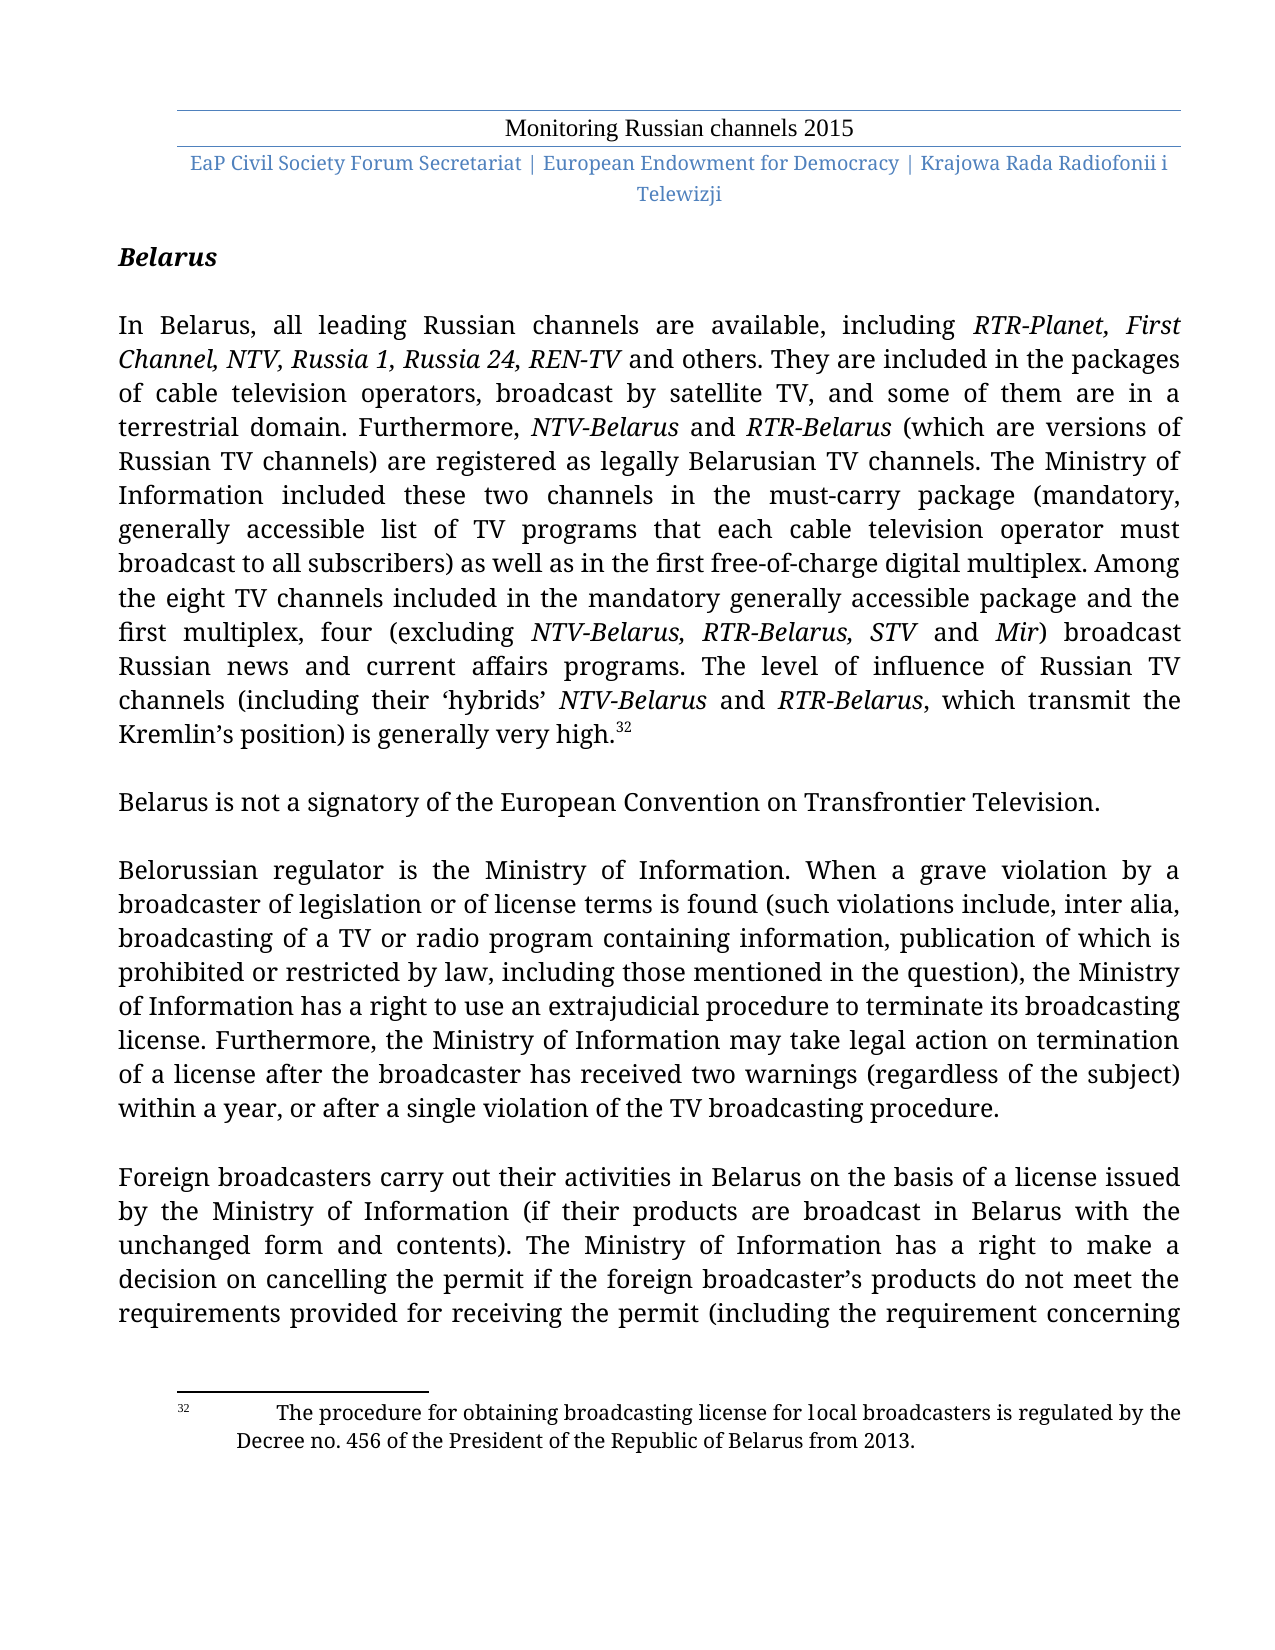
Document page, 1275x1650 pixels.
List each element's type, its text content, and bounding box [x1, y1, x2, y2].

text Belarus is not a signatory of the European Convention on Transfrontier Television. [118, 784, 1181, 819]
text Belorussian regulator is the Ministry of Information. When a grave violation by a broadcaster of legislation or of license terms is found (such violations include, inter alia, broadcasting of a TV or radio program containing information, publication of which is prohibited or restricted by law, including those mentioned in the question), the Ministry of Information has a right to use an extrajudicial procedure to terminate its broadcasting license. Furthermore, the Ministry of Information may take legal action on termination of a license after the broadcaster has received two warnings (regardless of the subject) within a year, or after a single violation of the TV broadcasting procedure. [118, 853, 1181, 1125]
text In Belarus, all leading Russian channels are available, including RTR-Planet, First Channel, NTV, Russia 1, Russia 24, REN-TV and others. They are included in the packages of cable television operators, broadcast by satellite TV, and some of them are in a terrestrial domain. Furthermore, NTV-Belarus and RTR-Belarus (which are versions of Russian TV channels) are registered as legally Belarusian TV channels. The Ministry of Information included these two channels in the must-carry package (mandatory, generally accessible list of TV programs that each cable television operator must broadcast to all subscribers) as well as in the first free-of-charge digital multiplex. Among the eight TV channels included in the mandatory generally accessible package and the first multiplex, four (excluding NTV-Belarus, RTR-Belarus, STV and Mir) broadcast Russian news and current affairs programs. The level of influence of Russian TV channels (including their ‘hybrids’ NTV-Belarus and RTR-Belarus, which transmit the Kremlin’s position) is generally very high. [118, 308, 1181, 751]
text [118, 1159, 1181, 1329]
text Belarus [118, 239, 1181, 274]
